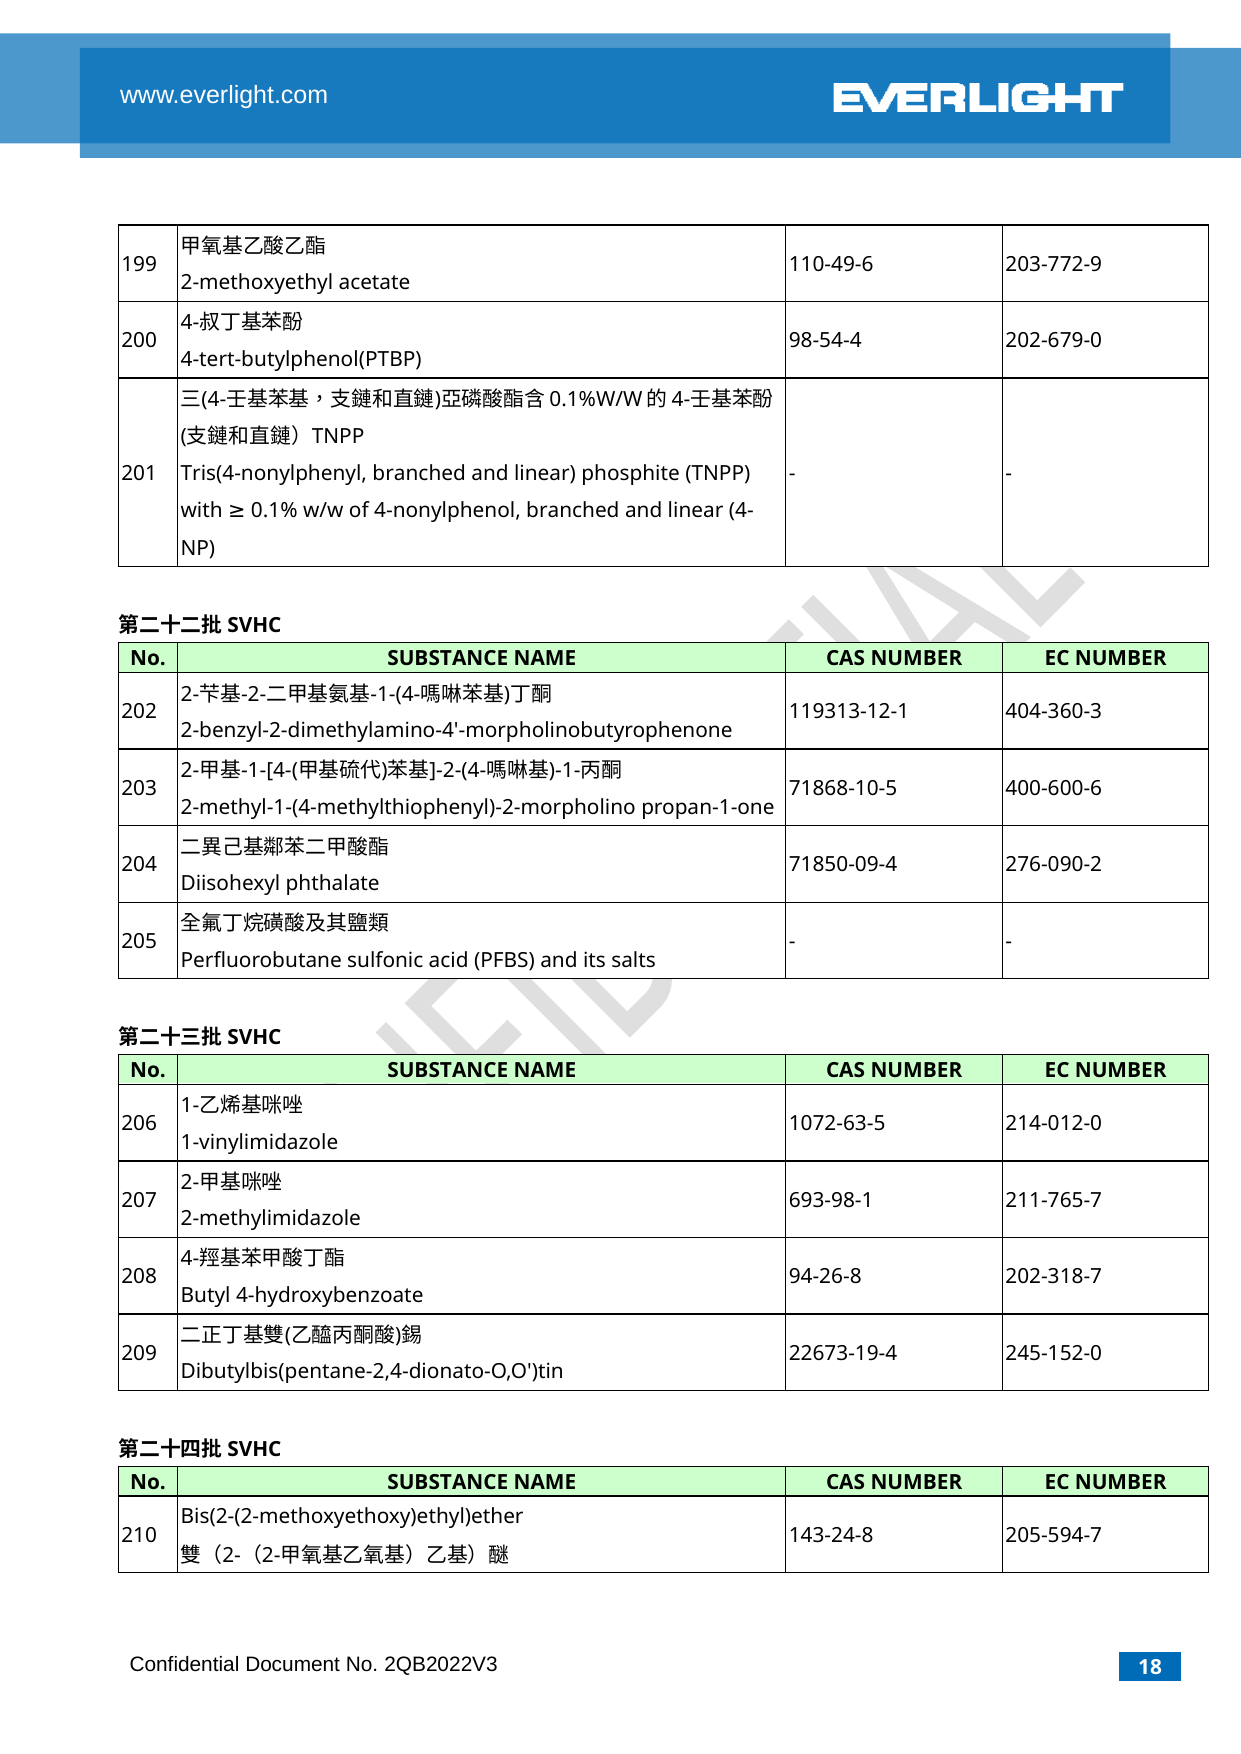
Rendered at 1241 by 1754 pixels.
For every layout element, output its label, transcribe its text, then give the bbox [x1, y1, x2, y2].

table_cell 110-49-6 [786, 226, 1002, 301]
table_cell 1-乙烯基咪唑 1-vinylimidazole [178, 1085, 785, 1160]
table_cell 71868-10-5 [786, 750, 1002, 825]
table_header EC NUMBER [1003, 643, 1208, 672]
table_header EC NUMBER [1003, 1055, 1208, 1083]
table_cell - [786, 903, 1002, 978]
table_cell 214-012-0 [1003, 1085, 1208, 1160]
table_cell 404-360-3 [1003, 673, 1208, 748]
table_cell 203-772-9 [1003, 226, 1208, 301]
table_cell 400-600-6 [1003, 750, 1208, 825]
table_cell 71850-09-4 [786, 826, 1002, 901]
table_header No. [119, 1467, 177, 1495]
table_cell 二異己基鄰苯二甲酸酯 Diisohexyl phthalate [178, 826, 785, 901]
table_cell 209 [119, 1315, 177, 1390]
table_header SUBSTANCE NAME [178, 1055, 785, 1083]
table_header EC NUMBER [1003, 1467, 1208, 1495]
picture [833, 83, 1124, 112]
text 第二十二批 SVHC [118, 605, 1122, 642]
table_cell 119313-12-1 [786, 673, 1002, 748]
table_cell 204 [119, 826, 177, 901]
table_cell 205 [119, 903, 177, 978]
table_cell 2-甲基咪唑 2-methylimidazole [178, 1162, 785, 1237]
table_cell 甲氧基乙酸乙酯 2-methoxyethyl acetate [178, 226, 785, 301]
table_header CAS NUMBER [786, 1467, 1002, 1495]
table_cell 4-叔丁基苯酚 4-tert-butylphenol(PTBP) [178, 302, 785, 377]
table_header SUBSTANCE NAME [178, 643, 785, 672]
table_cell 201 [119, 379, 177, 566]
text 第二十四批 SVHC [118, 1428, 1122, 1466]
table_cell 1072-63-5 [786, 1085, 1002, 1160]
table_cell 210 [119, 1497, 177, 1572]
table_cell 276-090-2 [1003, 826, 1208, 901]
table_cell 143-24-8 [786, 1497, 1002, 1572]
table_cell 202-679-0 [1003, 302, 1208, 377]
table_cell 全氟丁烷磺酸及其鹽類 Perfluorobutane sulfonic acid (PFBS) and its salts [178, 903, 785, 978]
table_cell 2-芐基-2-二甲基氨基-1-(4-嗎啉苯基)丁酮 2-benzyl-2-dimethylamino-4'-morpholinobutyrophenone [178, 673, 785, 748]
table_cell 202-318-7 [1003, 1238, 1208, 1313]
text 第二十三批 SVHC [118, 1016, 1122, 1054]
table_cell 2-甲基-1-[4-(甲基硫代)苯基]-2-(4-嗎啉基)-1-丙酮 2-methyl-1-(4-methylthiophenyl)-2-morpholino propan-1-one [178, 750, 785, 825]
table_cell 98-54-4 [786, 302, 1002, 377]
table_cell 205-594-7 [1003, 1497, 1208, 1572]
table_header CAS NUMBER [786, 643, 1002, 672]
table_cell 94-26-8 [786, 1238, 1002, 1313]
table_cell 202 [119, 673, 177, 748]
table_cell 200 [119, 302, 177, 377]
table_cell 三(4-壬基苯基，支鏈和直鏈)亞磷酸酯含0.1%W/W的4-壬基苯酚(支鏈和直鏈）TNPP Tris(4-nonylphenyl, branched and linear) phosphite (TNPP) with ≥ 0.1% w/w of 4-nonylphenol, branched and linear (4-NP) [178, 379, 785, 566]
table_cell 206 [119, 1085, 177, 1160]
table_cell 207 [119, 1162, 177, 1237]
table_cell 22673-19-4 [786, 1315, 1002, 1390]
table_header SUBSTANCE NAME [178, 1467, 785, 1495]
table_cell 245-152-0 [1003, 1315, 1208, 1390]
table_cell 二正丁基雙(乙醯丙酮酸)錫 Dibutylbis(pentane-2,4-dionato-O,O')tin [178, 1315, 785, 1390]
table_cell - [786, 379, 1002, 566]
table_header No. [119, 1055, 177, 1083]
table_cell 199 [119, 226, 177, 301]
table_cell 211-765-7 [1003, 1162, 1208, 1237]
table_cell - [1003, 903, 1208, 978]
table_cell 203 [119, 750, 177, 825]
table_cell 4-羥基苯甲酸丁酯 Butyl 4-hydroxybenzoate [178, 1238, 785, 1313]
table_header No. [119, 643, 177, 672]
table_cell Bis(2-(2-methoxyethoxy)ethyl)ether 雙（2-（2-甲氧基乙氧基）乙基）醚 [178, 1497, 785, 1572]
table_cell 693-98-1 [786, 1162, 1002, 1237]
table_header CAS NUMBER [786, 1055, 1002, 1083]
table_cell 208 [119, 1238, 177, 1313]
table_cell - [1003, 379, 1208, 566]
